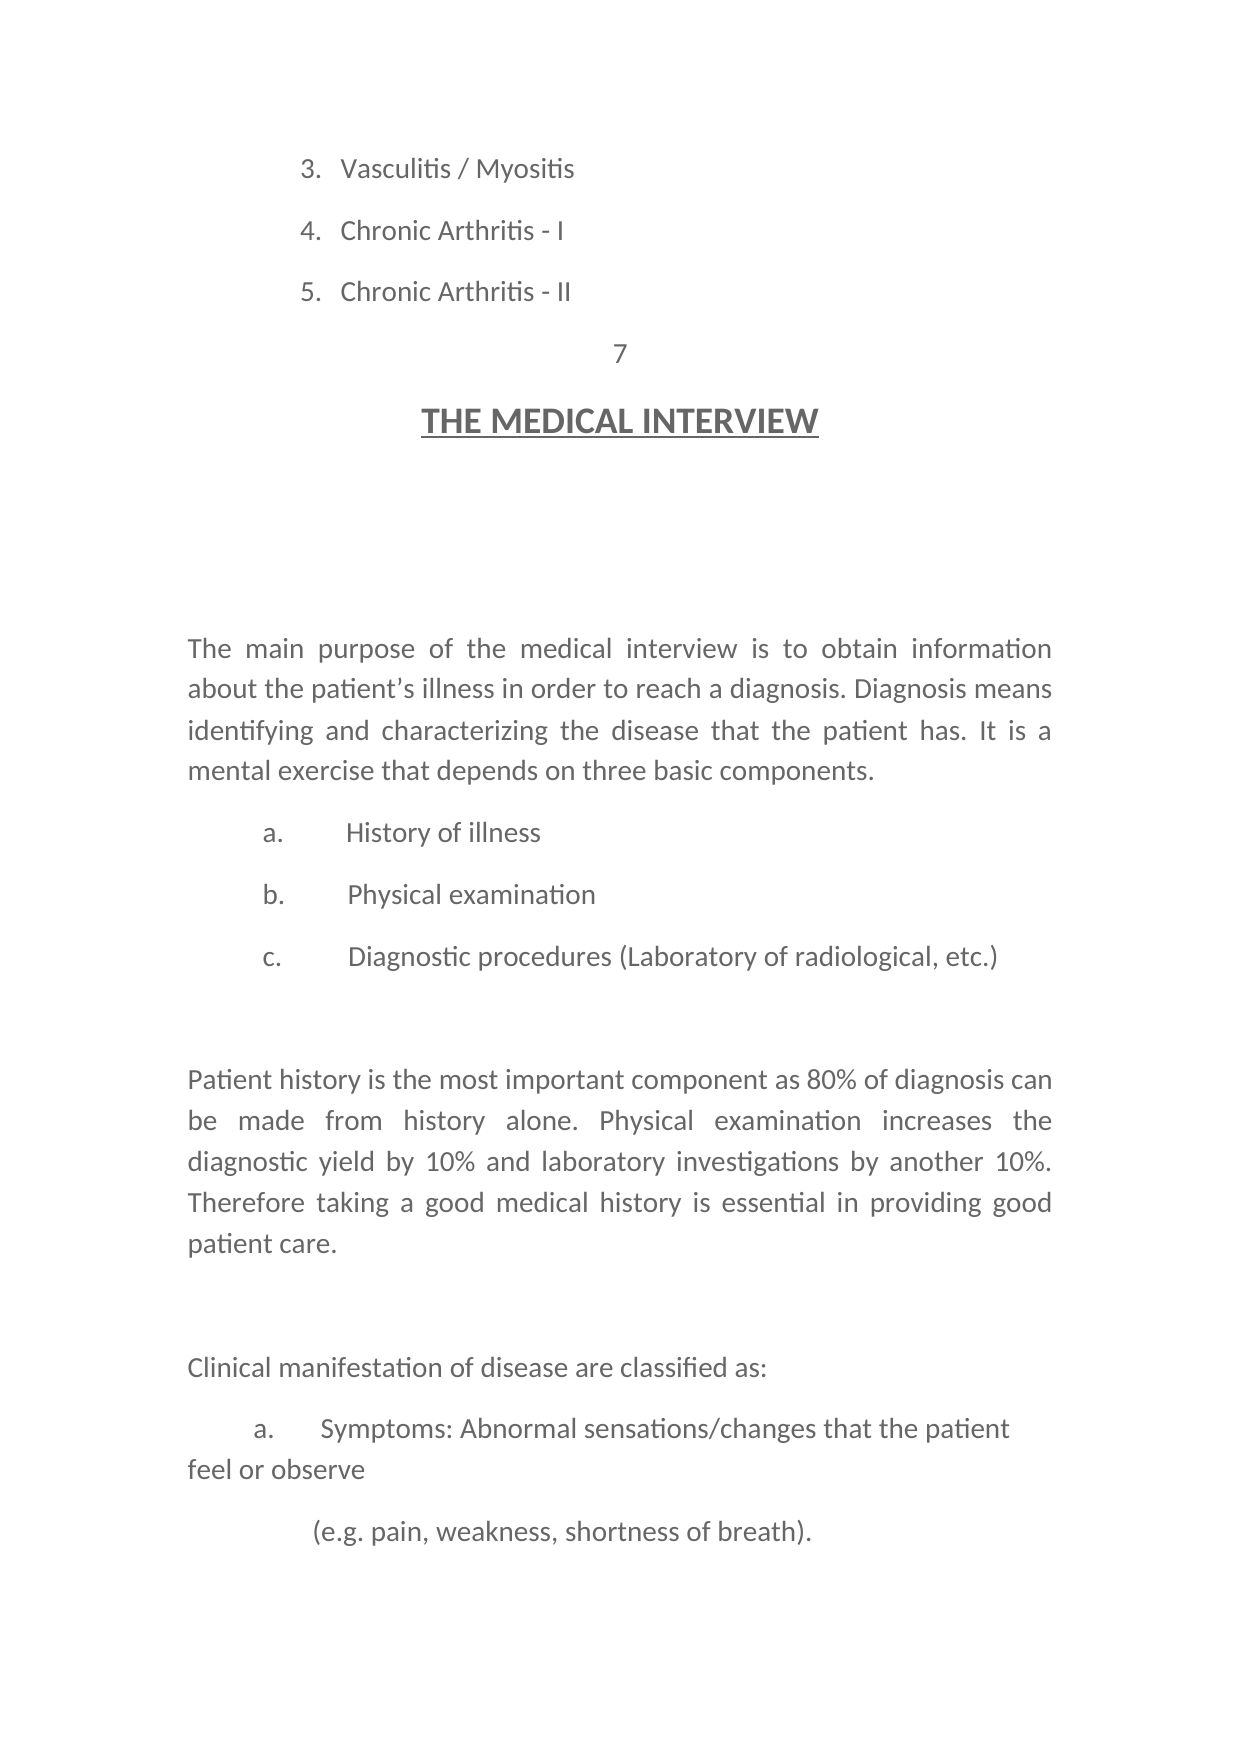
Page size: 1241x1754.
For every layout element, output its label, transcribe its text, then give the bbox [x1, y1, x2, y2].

text 5. Chronic Arthritis - II [300, 273, 1053, 309]
text a. History of illness [262, 814, 1053, 850]
text 4. Chronic Arthritis - I [300, 212, 1053, 247]
text Clinical manifestation of disease are classified as: [187, 1349, 1053, 1384]
text Patient history is the most important component as 80% of diagnosis can be made from history alone. Physical examination increases the diagnostic yield by 10% and laboratory investigations by another 10%. Therefore taking a good medical history is essential in providing good patient care. [187, 1061, 1053, 1261]
text b. Physical examination [262, 876, 1053, 912]
text (e.g. pain, weakness, shortness of breath). [187, 1513, 1053, 1549]
text The main purpose of the medical interview is to obtain information about the patient’s illness in order to reach a diagnosis. Diagnosis means identifying and characterizing the disease that the patient has. It is a mental exercise that depends on three basic components. [187, 630, 1053, 788]
text a. Symptoms: Abnormal sensations/changes that the patient feel or observe [187, 1410, 1053, 1487]
text THE MEDICAL INTERVIEW [187, 397, 1053, 443]
text 7 [187, 335, 1053, 371]
text c. Diagnostic procedures (Laboratory of radiological, etc.) [262, 938, 1053, 973]
text 3. Vasculitis / Myositis [300, 150, 1053, 186]
